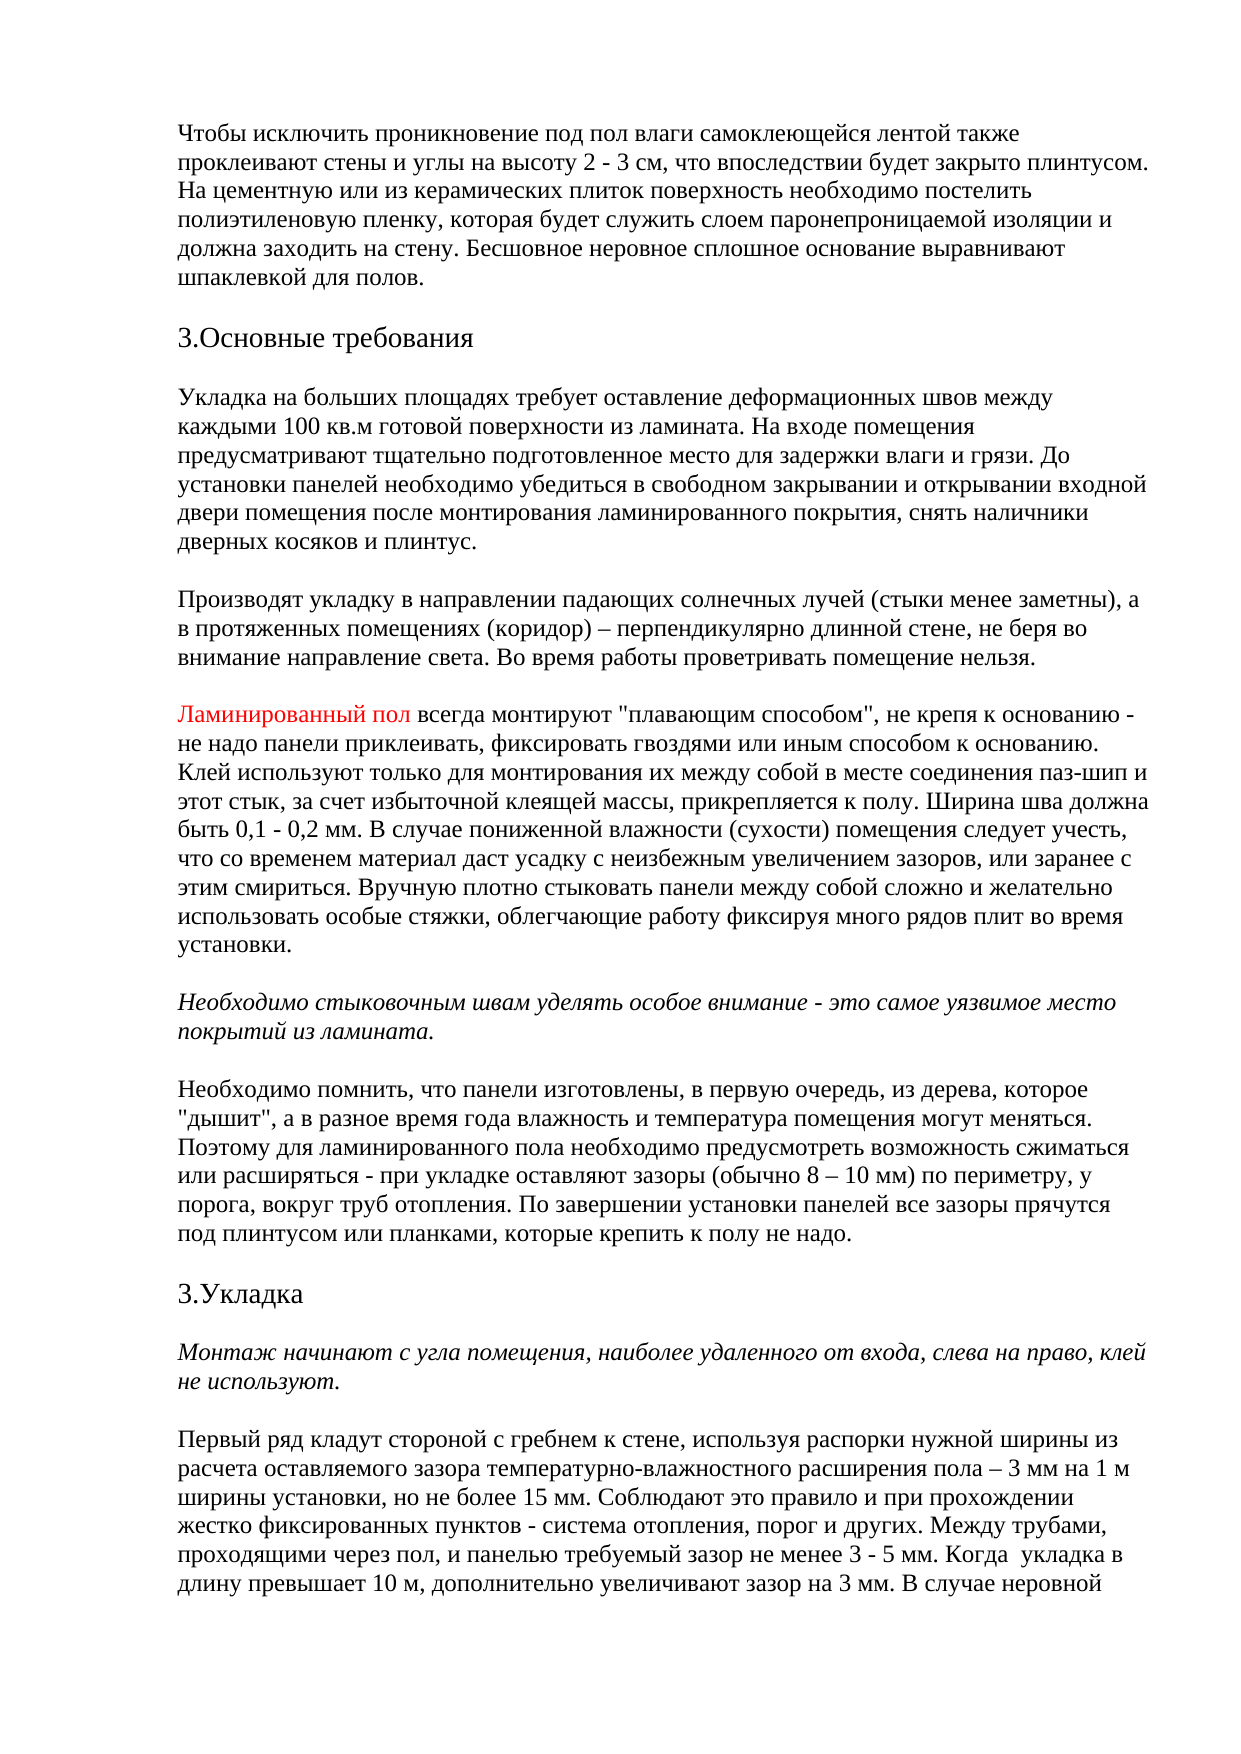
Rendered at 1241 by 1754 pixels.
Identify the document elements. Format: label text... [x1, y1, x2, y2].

text Производят укладку в направлении падающих солнечных лучей (стыки менее заметны), а в протяженных помещениях (коридор) – перпендикулярно длинной стене, не беря во внимание направление света. Во время работы проветривать помещение нельзя. [177, 584, 1152, 670]
text 3.Основные требования [177, 320, 1152, 353]
text Необходимо стыковочным швам уделять особое внимание - это самое уязвимое место покрытий из ламината. [177, 987, 1152, 1045]
text Укладка на больших площадях требует оставление деформационных швов между каждыми 100 кв.м готовой поверхности из ламината. На входе помещения предусматривают тщательно подготовленное место для задержки влаги и грязи. До установки панелей необходимо убедиться в свободном закрывании и открывании входной двери помещения после монтирования ламинированного покрытия, снять наличники дверных косяков и плинтус. [177, 382, 1152, 555]
text Чтобы исключить проникновение под пол влаги самоклеющейся лентой также проклеивают стены и углы на высоту 2 - 3 см, что впоследствии будет закрыто плинтусом. На цементную или из керамических плиток поверхность необходимо постелить полиэтиленовую пленку, которая будет служить слоем паронепроницаемой изоляции и должна заходить на стену. Бесшовное неровное сплошное основание выравнивают шпаклевкой для полов. [177, 118, 1152, 291]
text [177, 1424, 1152, 1597]
text Монтаж начинают с угла помещения, наиболее удаленного от входа, слева на право, клей не используют. [177, 1337, 1152, 1395]
text Ламинированный пол всегда монтируют "плавающим способом", не крепя к основанию - не надо панели приклеивать, фиксировать гвоздями или иным способом к основанию. Клей используют только для монтирования их между собой в месте соединения паз-шип и этот стык, за счет избыточной клеящей массы, прикрепляется к полу. Ширина шва должна быть 0,1 - 0,2 мм. В случае пониженной влажности (сухости) помещения следует учесть, что со временем материал даст усадку с неизбежным увеличением зазоров, или заранее с этим смириться. Вручную плотно стыковать панели между собой сложно и желательно использовать особые стяжки, облегчающие работу фиксируя много рядов плит во время установки. [177, 699, 1152, 958]
text Необходимо помнить, что панели изготовлены, в первую очередь, из дерева, которое "дышит", а в разное время года влажность и температура помещения могут меняться. Поэтому для ламинированного пола необходимо предусмотреть возможность сжиматься или расширяться - при укладке оставляют зазоры (обычно 8 – 10 мм) по периметру, у порога, вокруг труб отопления. По завершении установки панелей все зазоры прячутся под плинтусом или планками, которые крепить к полу не надо. [177, 1074, 1152, 1247]
text 3.Укладка [177, 1276, 1152, 1337]
